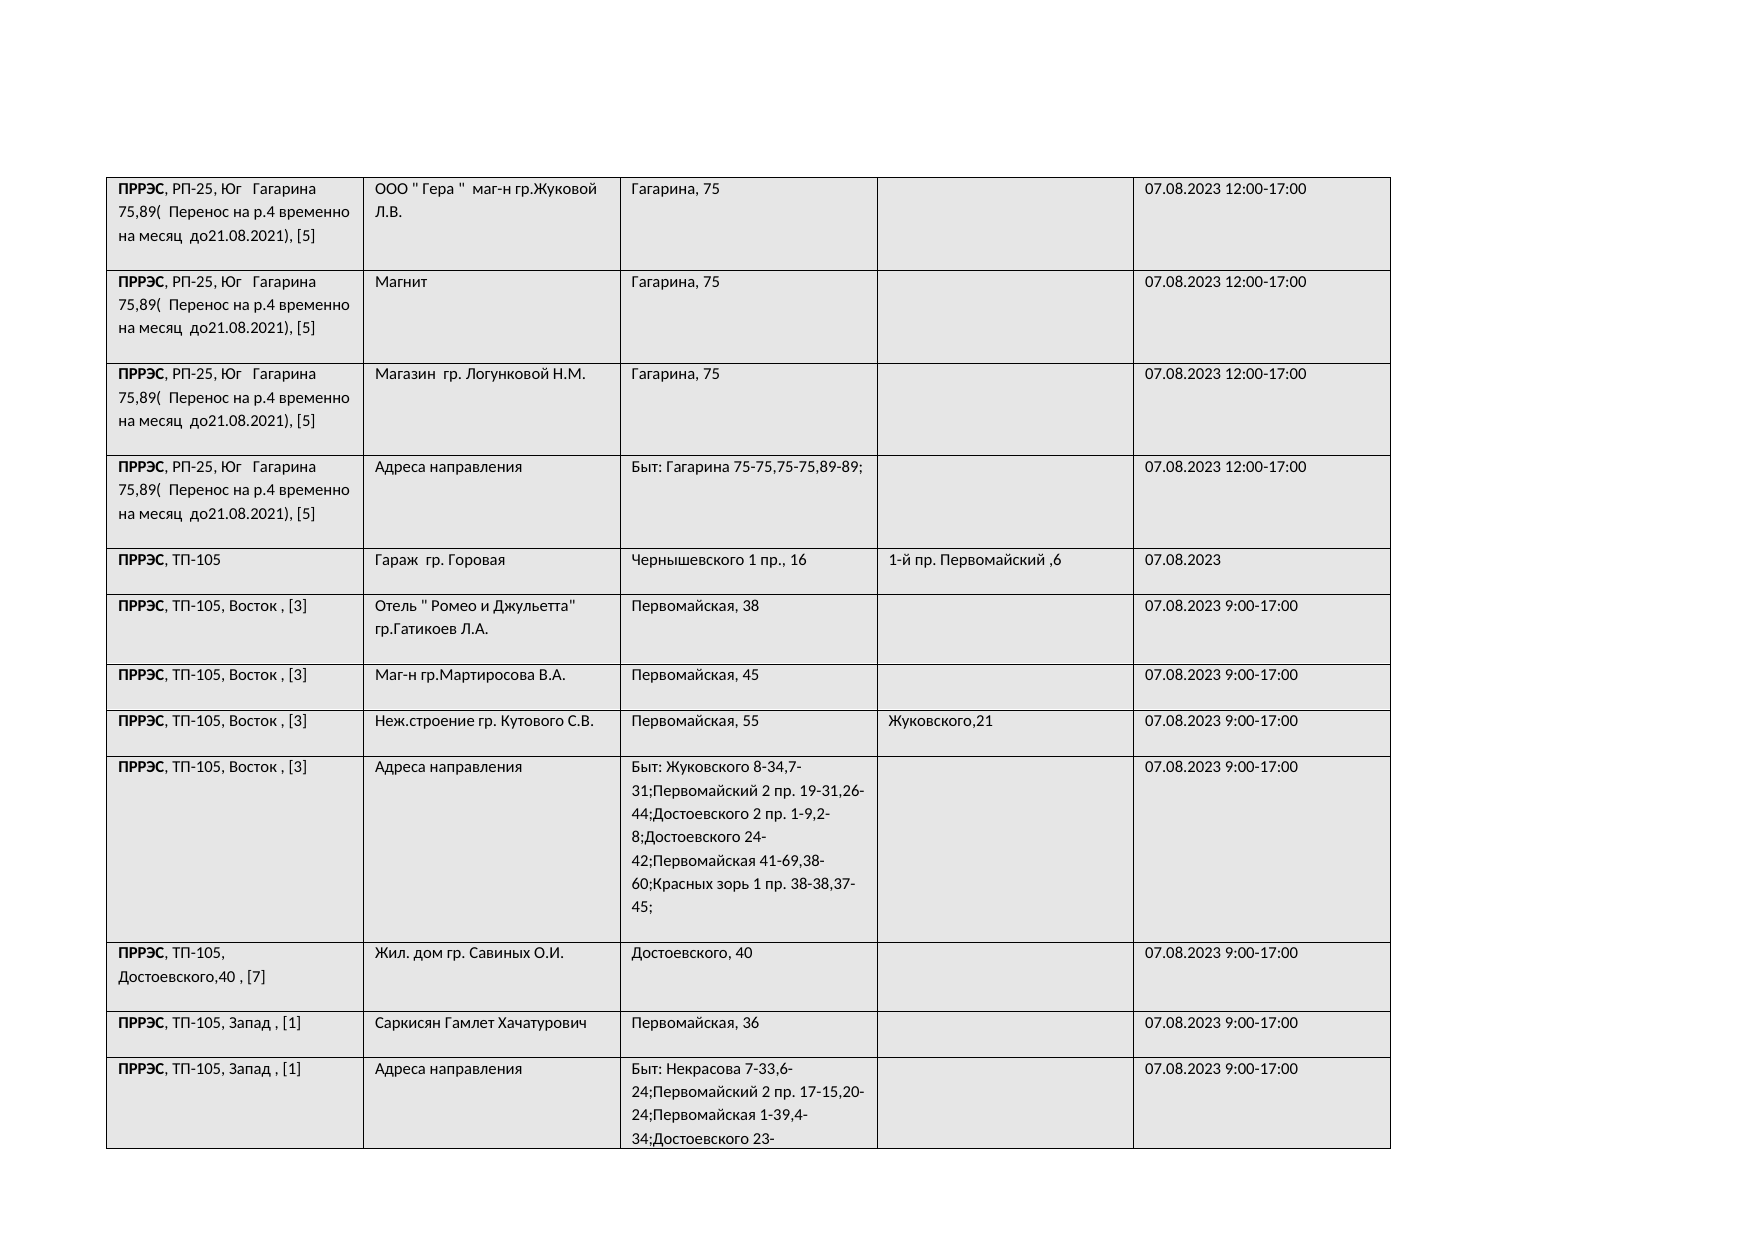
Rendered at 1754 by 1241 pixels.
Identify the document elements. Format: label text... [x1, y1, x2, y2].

table_cell ПРРЭС, РП-25, Юг Гагарина 75,89( Перенос на р.4 временно на месяц до21.08.2021), [5] [107, 456, 363, 548]
table_cell ПРРЭС, ТП-105, Восток , [3] [107, 665, 363, 709]
table_cell Быт: Гагарина 75-75,75-75,89-89; [621, 456, 877, 548]
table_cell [1134, 1058, 1390, 1148]
table_cell ПРРЭС, ТП-105, Восток , [3] [107, 595, 363, 663]
table_cell [878, 178, 1133, 270]
table_cell Адреса направления [364, 456, 620, 548]
table_cell ПРРЭС, ТП-105, Восток , [3] [107, 757, 363, 942]
table_cell Гагарина, 75 [621, 178, 877, 270]
table_cell Адреса направления [364, 757, 620, 942]
table_cell [878, 456, 1133, 548]
table_cell Чернышевского 1 пр., 16 [621, 549, 877, 594]
table_cell Адреса направления [364, 1058, 620, 1148]
table_cell Первомайская, 36 [621, 1012, 877, 1057]
table_cell [878, 757, 1133, 942]
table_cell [107, 1058, 363, 1148]
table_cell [621, 1058, 877, 1148]
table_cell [1134, 178, 1390, 270]
table_cell Гараж гр. Горовая [364, 549, 620, 594]
table_cell Быт: Жуковского 8-34,7-31;Первомайский 2 пр. 19-31,26-44;Достоевского 2 пр. 1-9,2-8;Достоевского 24-42;Первомайская 41-69,38-60;Красных зорь 1 пр. 38-38,37-45; [621, 757, 877, 942]
table_cell ПРРЭС, РП-25, Юг Гагарина 75,89( Перенос на р.4 временно на месяц до21.08.2021), [5] [107, 271, 363, 363]
table_cell [878, 1058, 1133, 1148]
table_cell Жуковского,21 [878, 711, 1133, 756]
table_cell 07.08.2023 9:00-17:00 [1134, 595, 1390, 663]
table_cell Неж.строение гр. Кутового С.В. [364, 711, 620, 756]
table_cell [878, 595, 1133, 663]
table_cell [878, 943, 1133, 1011]
table_cell Саркисян Гамлет Хачатурович [364, 1012, 620, 1057]
table_cell ПРРЭС, ТП-105 [107, 549, 363, 594]
table_cell 07.08.2023 9:00-17:00 [1134, 711, 1390, 756]
table_cell [878, 665, 1133, 709]
table_cell 07.08.2023 9:00-17:00 [1134, 943, 1390, 1011]
table_cell Жил. дом гр. Савиных О.И. [364, 943, 620, 1011]
table_cell Магазин гр. Логунковой Н.М. [364, 364, 620, 455]
table_cell 1-й пр. Первомайский ,6 [878, 549, 1133, 594]
table_cell Маг-н гр.Мартиросова В.А. [364, 665, 620, 709]
table_cell Первомайская, 45 [621, 665, 877, 709]
table_cell 07.08.2023 [1134, 549, 1390, 594]
table_cell Первомайская, 38 [621, 595, 877, 663]
table_cell 07.08.2023 12:00-17:00 [1134, 456, 1390, 548]
table_cell Магнит [364, 271, 620, 363]
table_cell Достоевского, 40 [621, 943, 877, 1011]
table_cell [878, 1012, 1133, 1057]
table_cell [878, 271, 1133, 363]
table_cell ООО " Гера " маг-н гр.Жуковой Л.В. [364, 178, 620, 270]
table_cell ПРРЭС, ТП-105, Восток , [3] [107, 711, 363, 756]
table_cell Отель " Ромео и Джульетта" гр.Гатикоев Л.А. [364, 595, 620, 663]
table_cell 07.08.2023 9:00-17:00 [1134, 1012, 1390, 1057]
table_cell 07.08.2023 9:00-17:00 [1134, 665, 1390, 709]
table_cell 07.08.2023 9:00-17:00 [1134, 757, 1390, 942]
table_cell 07.08.2023 12:00-17:00 [1134, 271, 1390, 363]
table_cell ПРРЭС, РП-25, Юг Гагарина 75,89( Перенос на р.4 временно на месяц до21.08.2021), [5] [107, 364, 363, 455]
table_cell ПРРЭС, ТП-105, Запад , [1] [107, 1012, 363, 1057]
table_cell Первомайская, 55 [621, 711, 877, 756]
table_cell 07.08.2023 12:00-17:00 [1134, 364, 1390, 455]
table_cell Гагарина, 75 [621, 364, 877, 455]
table_cell ПРРЭС, ТП-105, Достоевского,40 , [7] [107, 943, 363, 1011]
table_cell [107, 178, 363, 270]
table_cell Гагарина, 75 [621, 271, 877, 363]
table_cell [878, 364, 1133, 455]
